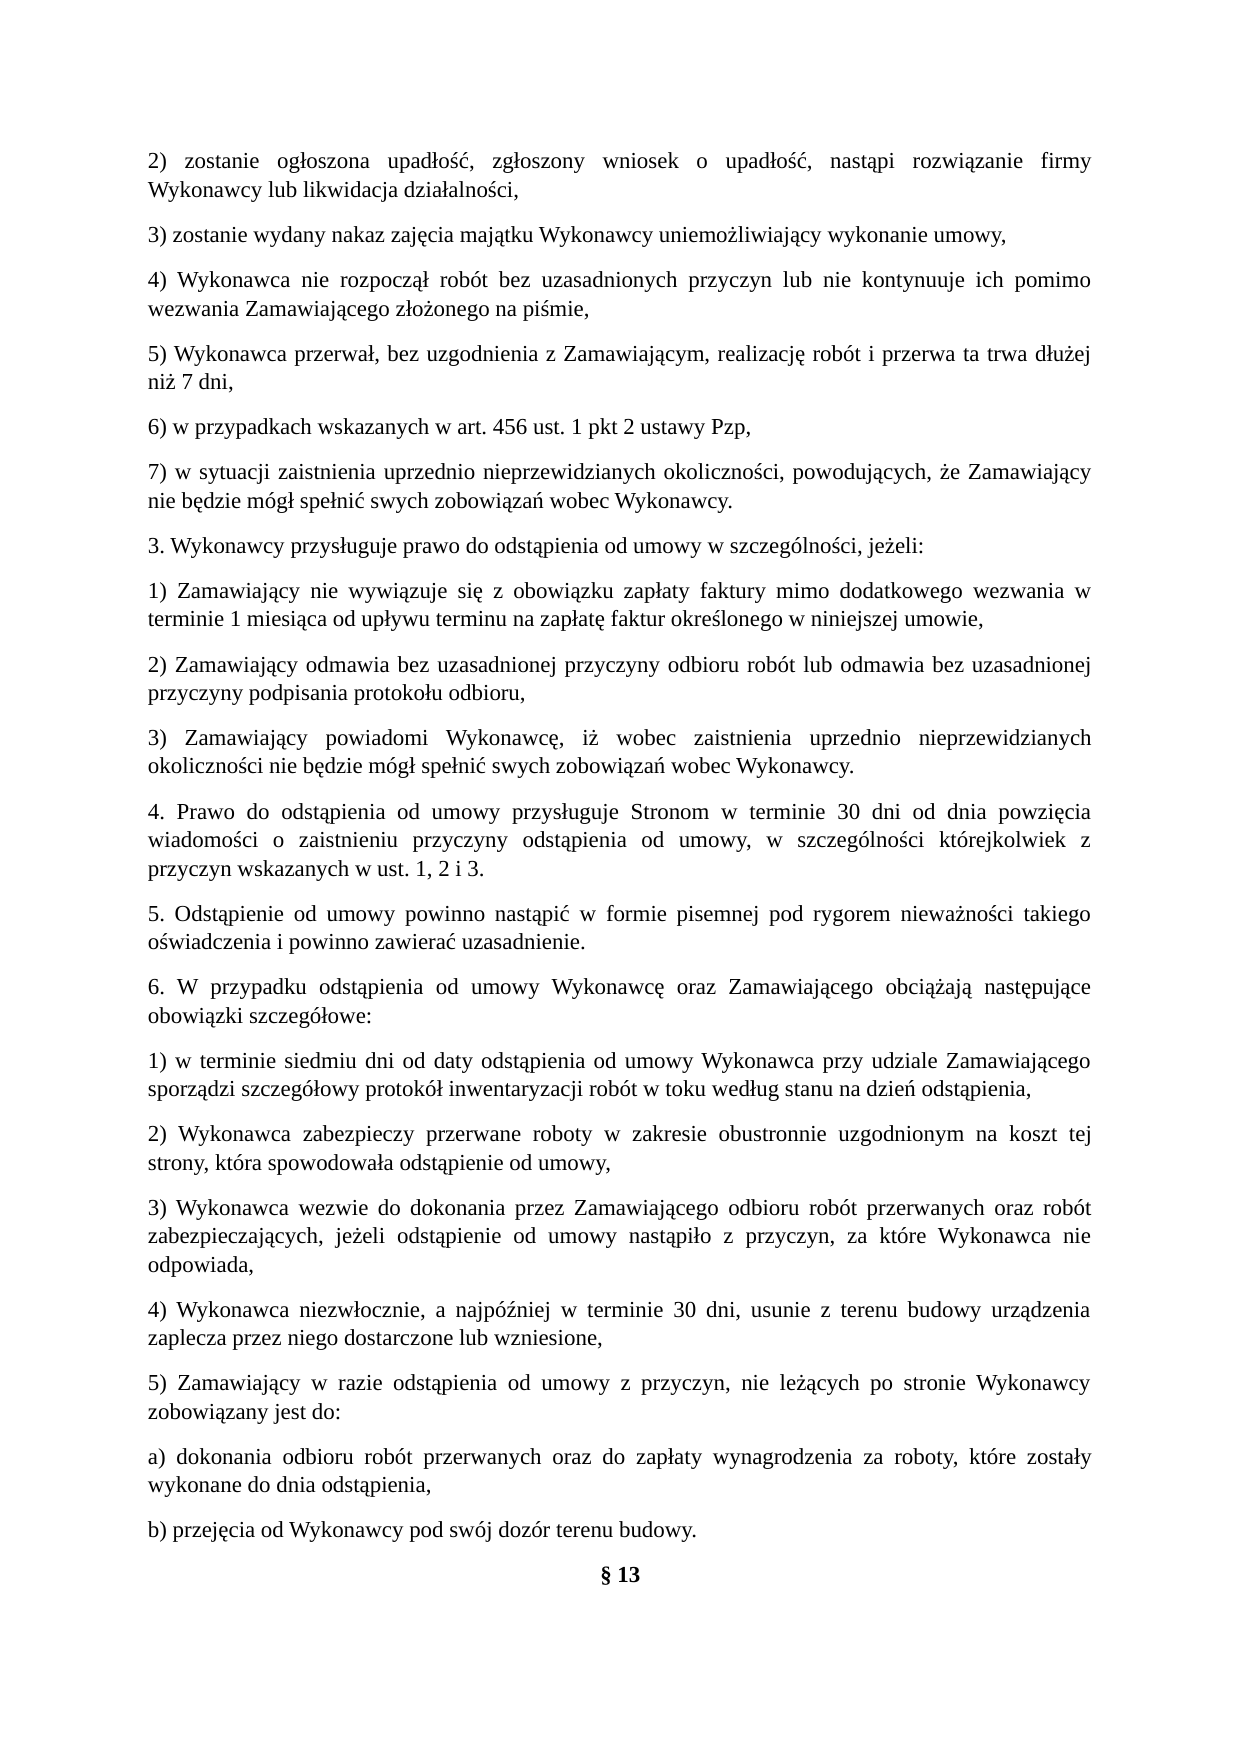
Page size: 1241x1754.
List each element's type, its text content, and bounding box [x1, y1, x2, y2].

text a) dokonania odbioru robót przerwanych oraz do zapłaty wynagrodzenia za roboty, które zostały wykonane do dnia odstąpienia, [148, 1443, 1093, 1498]
text 3) Wykonawca wezwie do dokonania przez Zamawiającego odbioru robót przerwanych oraz robót zabezpieczających, jeżeli odstąpienie od umowy nastąpiło z przyczyn, za które Wykonawca nie odpowiada, [148, 1194, 1093, 1277]
text 5. Odstąpienie od umowy powinno nastąpić w formie pisemnej pod rygorem nieważności takiego oświadczenia i powinno zawierać uzasadnienie. [148, 900, 1093, 954]
text 1) Zamawiający nie wywiązuje się z obowiązku zapłaty faktury mimo dodatkowego wezwania w terminie 1 miesiąca od upływu terminu na zapłatę faktur określonego w niniejszej umowie, [148, 577, 1093, 632]
text 5) Wykonawca przerwał, bez uzgodnienia z Zamawiającym, realizację robót i przerwa ta trwa dłużej niż 7 dni, [148, 340, 1093, 394]
text 3) zostanie wydany nakaz zajęcia majątku Wykonawcy uniemożliwiający wykonanie umowy, [148, 221, 1093, 247]
text 4. Prawo do odstąpienia od umowy przysługuje Stronom w terminie 30 dni od dnia powzięcia wiadomości o zaistnieniu przyczyny odstąpienia od umowy, w szczególności którejkolwiek z przyczyn wskazanych w ust. 1, 2 i 3. [148, 798, 1093, 881]
text 2) zostanie ogłoszona upadłość, zgłoszony wniosek o upadłość, nastąpi rozwiązanie firmy Wykonawcy lub likwidacja działalności, [148, 148, 1093, 202]
text 2) Wykonawca zabezpieczy przerwane roboty w zakresie obustronnie uzgodnionym na koszt tej strony, która spowodowała odstąpienie od umowy, [148, 1120, 1093, 1175]
text § 13 [148, 1562, 1093, 1588]
text 2) Zamawiający odmawia bez uzasadnionej przyczyny odbioru robót lub odmawia bez uzasadnionej przyczyny podpisania protokołu odbioru, [148, 651, 1093, 705]
text b) przejęcia od Wykonawcy pod swój dozór terenu budowy. [148, 1516, 1093, 1543]
text 3. Wykonawcy przysługuje prawo do odstąpienia od umowy w szczególności, jeżeli: [148, 532, 1093, 558]
text 4) Wykonawca nie rozpoczął robót bez uzasadnionych przyczyn lub nie kontynuuje ich pomimo wezwania Zamawiającego złożonego na piśmie, [148, 266, 1093, 321]
text 5) Zamawiający w razie odstąpienia od umowy z przyczyn, nie leżących po stronie Wykonawcy zobowiązany jest do: [148, 1369, 1093, 1424]
text 6) w przypadkach wskazanych w art. 456 ust. 1 pkt 2 ustawy Pzp, [148, 413, 1093, 440]
text 6. W przypadku odstąpienia od umowy Wykonawcę oraz Zamawiającego obciążają następujące obowiązki szczegółowe: [148, 973, 1093, 1028]
text 1) w terminie siedmiu dni od daty odstąpienia od umowy Wykonawca przy udziale Zamawiającego sporządzi szczegółowy protokół inwentaryzacji robót w toku według stanu na dzień odstąpienia, [148, 1047, 1093, 1102]
text 7) w sytuacji zaistnienia uprzednio nieprzewidzianych okoliczności, powodujących, że Zamawiający nie będzie mógł spełnić swych zobowiązań wobec Wykonawcy. [148, 458, 1093, 513]
text 3) Zamawiający powiadomi Wykonawcę, iż wobec zaistnienia uprzednio nieprzewidzianych okoliczności nie będzie mógł spełnić swych zobowiązań wobec Wykonawcy. [148, 724, 1093, 779]
text 4) Wykonawca niezwłocznie, a najpóźniej w terminie 30 dni, usunie z terenu budowy urządzenia zaplecza przez niego dostarczone lub wzniesione, [148, 1296, 1093, 1351]
